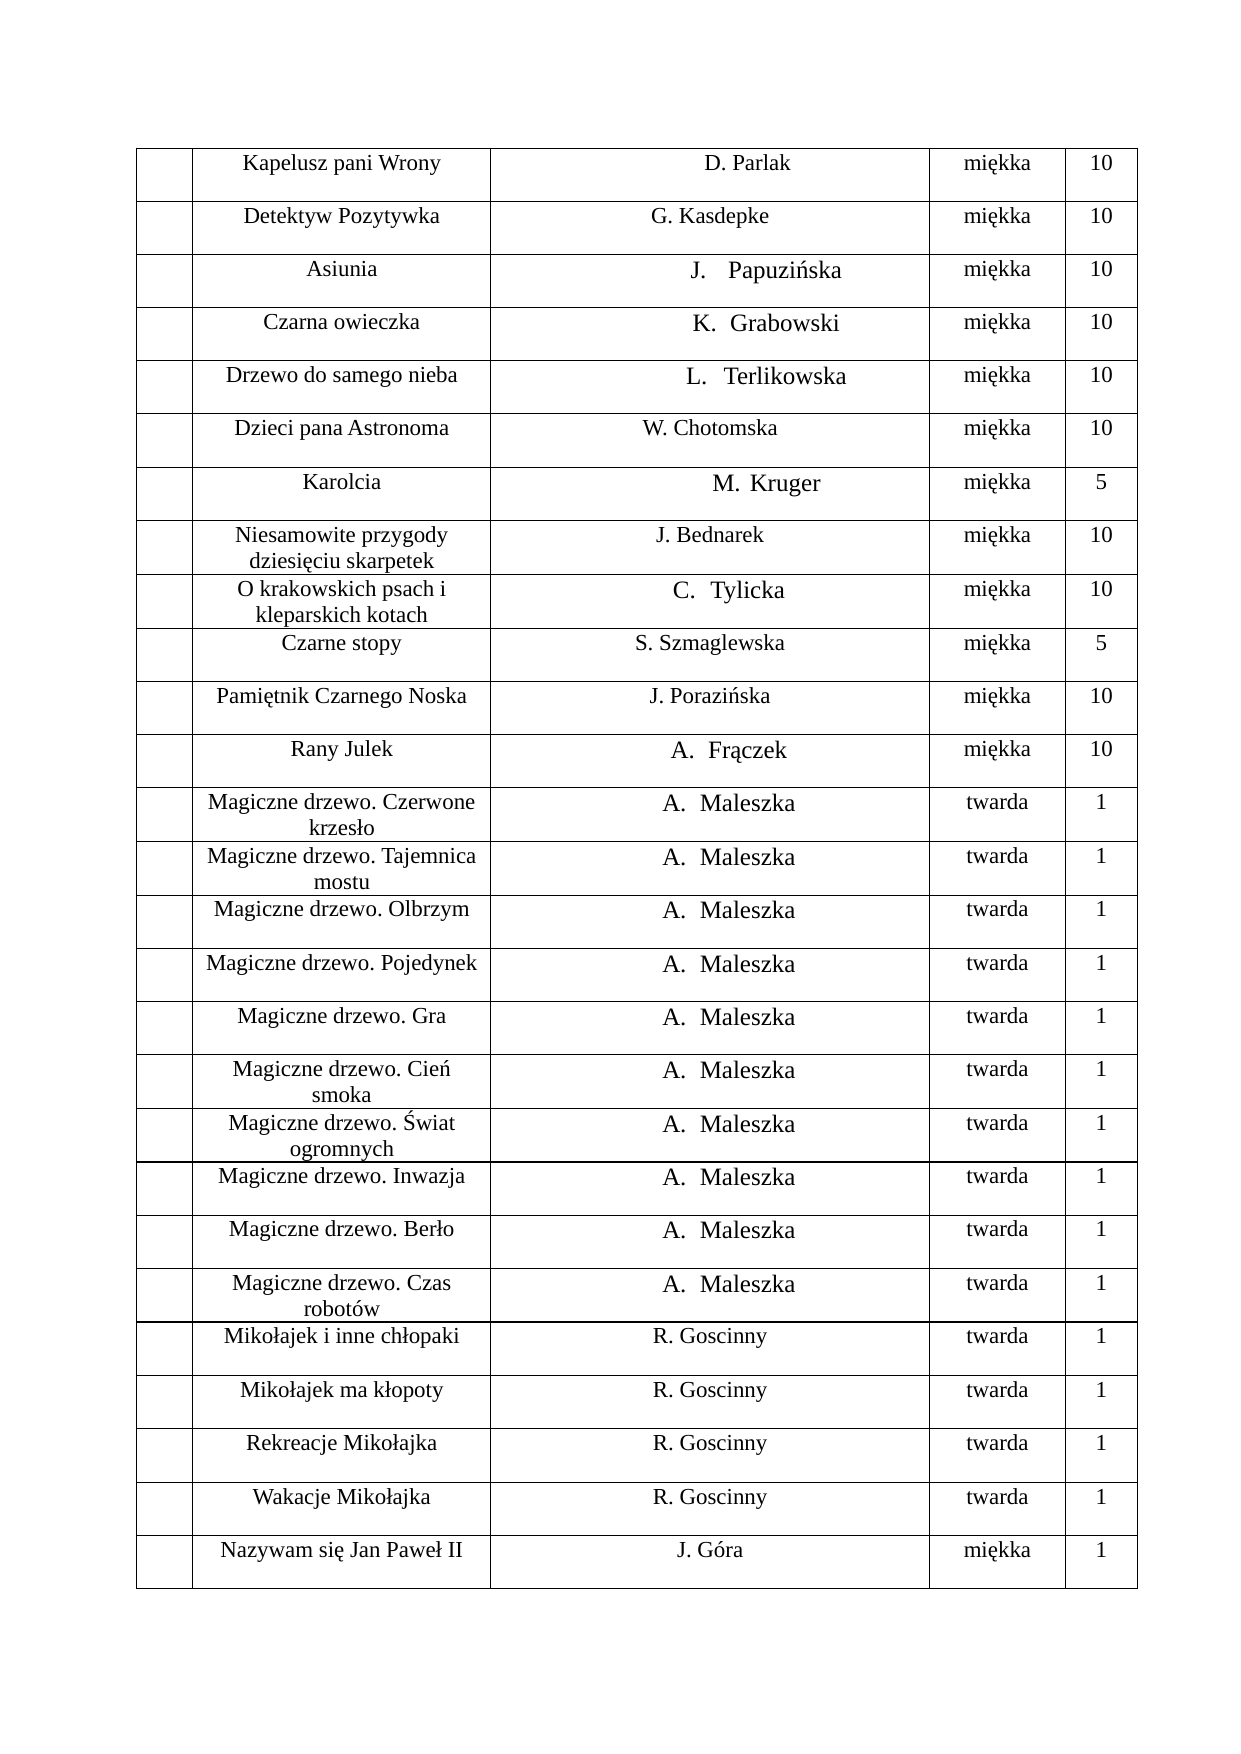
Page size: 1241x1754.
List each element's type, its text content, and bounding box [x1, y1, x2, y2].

table_cell [137, 521, 192, 574]
table_cell 10 [1066, 521, 1137, 574]
table_cell 1 [1066, 1055, 1137, 1108]
table_cell Detektyw Pozytywka [193, 202, 490, 254]
table_cell Maleszka [491, 1269, 929, 1321]
table_cell D. Parlak [491, 149, 929, 201]
table_cell [137, 949, 192, 1001]
table_cell R. Goscinny [491, 1429, 929, 1482]
table_cell [137, 896, 192, 948]
table_cell miękka [930, 308, 1065, 360]
table_cell [137, 149, 192, 201]
table_cell twarda [930, 1269, 1065, 1321]
table_cell twarda [930, 1109, 1065, 1161]
table_cell Magiczne drzewo. Berło [193, 1216, 490, 1268]
table_cell 10 [1066, 149, 1137, 201]
table_cell 10 [1066, 308, 1137, 360]
table_cell [137, 255, 192, 307]
table_cell 1 [1066, 949, 1137, 1001]
table_cell 1 [1066, 1483, 1137, 1535]
table_cell miękka [930, 521, 1065, 574]
table_cell Rekreacje Mikołajka [193, 1429, 490, 1482]
table_cell [137, 202, 192, 254]
table_cell miękka [930, 414, 1065, 467]
table_cell [137, 1536, 192, 1588]
table_cell miękka [930, 682, 1065, 734]
table_cell Asiunia [193, 255, 490, 307]
table_cell Wakacje Mikołajka [193, 1483, 490, 1535]
table_cell 1 [1066, 1323, 1137, 1375]
table_cell Nazywam się Jan Paweł II [193, 1536, 490, 1588]
table_cell Karolcia [193, 468, 490, 520]
table_cell Papuzińska [491, 255, 929, 307]
table_cell Magiczne drzewo. Olbrzym [193, 896, 490, 948]
table_cell [137, 308, 192, 360]
table_cell Magiczne drzewo. Cień smoka [193, 1055, 490, 1108]
table_cell 10 [1066, 361, 1137, 413]
table_cell twarda [930, 1323, 1065, 1375]
table_cell miękka [930, 629, 1065, 681]
table_cell Maleszka [491, 1002, 929, 1054]
table_cell Magiczne drzewo. Gra [193, 1002, 490, 1054]
table_cell Frączek [491, 735, 929, 787]
table_cell [137, 682, 192, 734]
table_cell [137, 1429, 192, 1482]
table_cell 10 [1066, 202, 1137, 254]
table_cell [137, 414, 192, 467]
table_cell 5 [1066, 629, 1137, 681]
table_cell 1 [1066, 1376, 1137, 1428]
table_cell Maleszka [491, 1163, 929, 1214]
table_cell [137, 1216, 192, 1268]
table_cell miękka [930, 202, 1065, 254]
table_cell Kapelusz pani Wrony [193, 149, 490, 201]
table_cell Dzieci pana Astronoma [193, 414, 490, 467]
table_cell [137, 1055, 192, 1108]
table_cell J. Bednarek [491, 521, 929, 574]
table_cell [137, 1376, 192, 1428]
table_cell Maleszka [491, 1109, 929, 1161]
table_cell Magiczne drzewo. Czas robotów [193, 1269, 490, 1321]
table_cell Niesamowite przygody dziesięciu skarpetek [193, 521, 490, 574]
table_cell [137, 1163, 192, 1214]
table_cell Magiczne drzewo. Czerwone krzesło [193, 788, 490, 841]
table_cell Drzewo do samego nieba [193, 361, 490, 413]
table_cell miękka [930, 149, 1065, 201]
table_cell twarda [930, 1429, 1065, 1482]
table_cell 10 [1066, 682, 1137, 734]
table_cell miękka [930, 735, 1065, 787]
table_cell miękka [930, 468, 1065, 520]
table_cell twarda [930, 1055, 1065, 1108]
table_cell 1 [1066, 1269, 1137, 1321]
table_cell Maleszka [491, 842, 929, 894]
table_cell Pamiętnik Czarnego Noska [193, 682, 490, 734]
table_cell 1 [1066, 842, 1137, 894]
table_cell Rany Julek [193, 735, 490, 787]
table_cell [137, 629, 192, 681]
table_cell [137, 842, 192, 894]
table_cell 1 [1066, 1429, 1137, 1482]
table_cell twarda [930, 1376, 1065, 1428]
table_cell J. Porazińska [491, 682, 929, 734]
table_cell [137, 361, 192, 413]
table_cell W. Chotomska [491, 414, 929, 467]
table_cell Mikołajek i inne chłopaki [193, 1323, 490, 1375]
table_cell Kruger [491, 468, 929, 520]
table_cell [137, 575, 192, 628]
table_cell [137, 1002, 192, 1054]
table_cell 1 [1066, 1216, 1137, 1268]
table_cell miękka [930, 361, 1065, 413]
table_cell Czarne stopy [193, 629, 490, 681]
table_cell S. Szmaglewska [491, 629, 929, 681]
table_cell 10 [1066, 255, 1137, 307]
table_cell J. Góra [491, 1536, 929, 1588]
table_cell twarda [930, 949, 1065, 1001]
table_cell Mikołajek ma kłopoty [193, 1376, 490, 1428]
table_cell 1 [1066, 1002, 1137, 1054]
table_cell R. Goscinny [491, 1376, 929, 1428]
table_cell [137, 468, 192, 520]
table_cell 1 [1066, 1109, 1137, 1161]
table_cell Magiczne drzewo. Świat ogromnych [193, 1109, 490, 1161]
table_cell Maleszka [491, 788, 929, 841]
table_cell twarda [930, 842, 1065, 894]
table_cell twarda [930, 1483, 1065, 1535]
table_cell Magiczne drzewo. Inwazja [193, 1163, 490, 1214]
table_cell G. Kasdepke [491, 202, 929, 254]
table_cell [137, 735, 192, 787]
table_cell Maleszka [491, 949, 929, 1001]
table_cell twarda [930, 1163, 1065, 1214]
table_cell Tylicka [491, 575, 929, 628]
table_cell 10 [1066, 575, 1137, 628]
table_cell [137, 788, 192, 841]
table_cell miękka [930, 575, 1065, 628]
table_cell 1 [1066, 1163, 1137, 1214]
table_cell Maleszka [491, 896, 929, 948]
table_cell miękka [930, 1536, 1065, 1588]
table_cell 10 [1066, 414, 1137, 467]
table_cell R. Goscinny [491, 1483, 929, 1535]
table_cell Czarna owieczka [193, 308, 490, 360]
table_cell [137, 1109, 192, 1161]
table_cell O krakowskich psach i kleparskich kotach [193, 575, 490, 628]
table_cell Maleszka [491, 1055, 929, 1108]
table_cell [137, 1483, 192, 1535]
table_cell 10 [1066, 735, 1137, 787]
table_cell 1 [1066, 1536, 1137, 1588]
table_cell 1 [1066, 896, 1137, 948]
table_cell twarda [930, 896, 1065, 948]
table_cell Grabowski [491, 308, 929, 360]
table_cell [137, 1323, 192, 1375]
table_cell Magiczne drzewo. Pojedynek [193, 949, 490, 1001]
table_cell Magiczne drzewo. Tajemnica mostu [193, 842, 490, 894]
table_cell twarda [930, 788, 1065, 841]
table_cell twarda [930, 1216, 1065, 1268]
table_cell R. Goscinny [491, 1323, 929, 1375]
table_cell miękka [930, 255, 1065, 307]
table_cell 1 [1066, 788, 1137, 841]
table_cell Maleszka [491, 1216, 929, 1268]
table_cell twarda [930, 1002, 1065, 1054]
table_cell 5 [1066, 468, 1137, 520]
table_cell [137, 1269, 192, 1321]
table_cell Terlikowska [491, 361, 929, 413]
